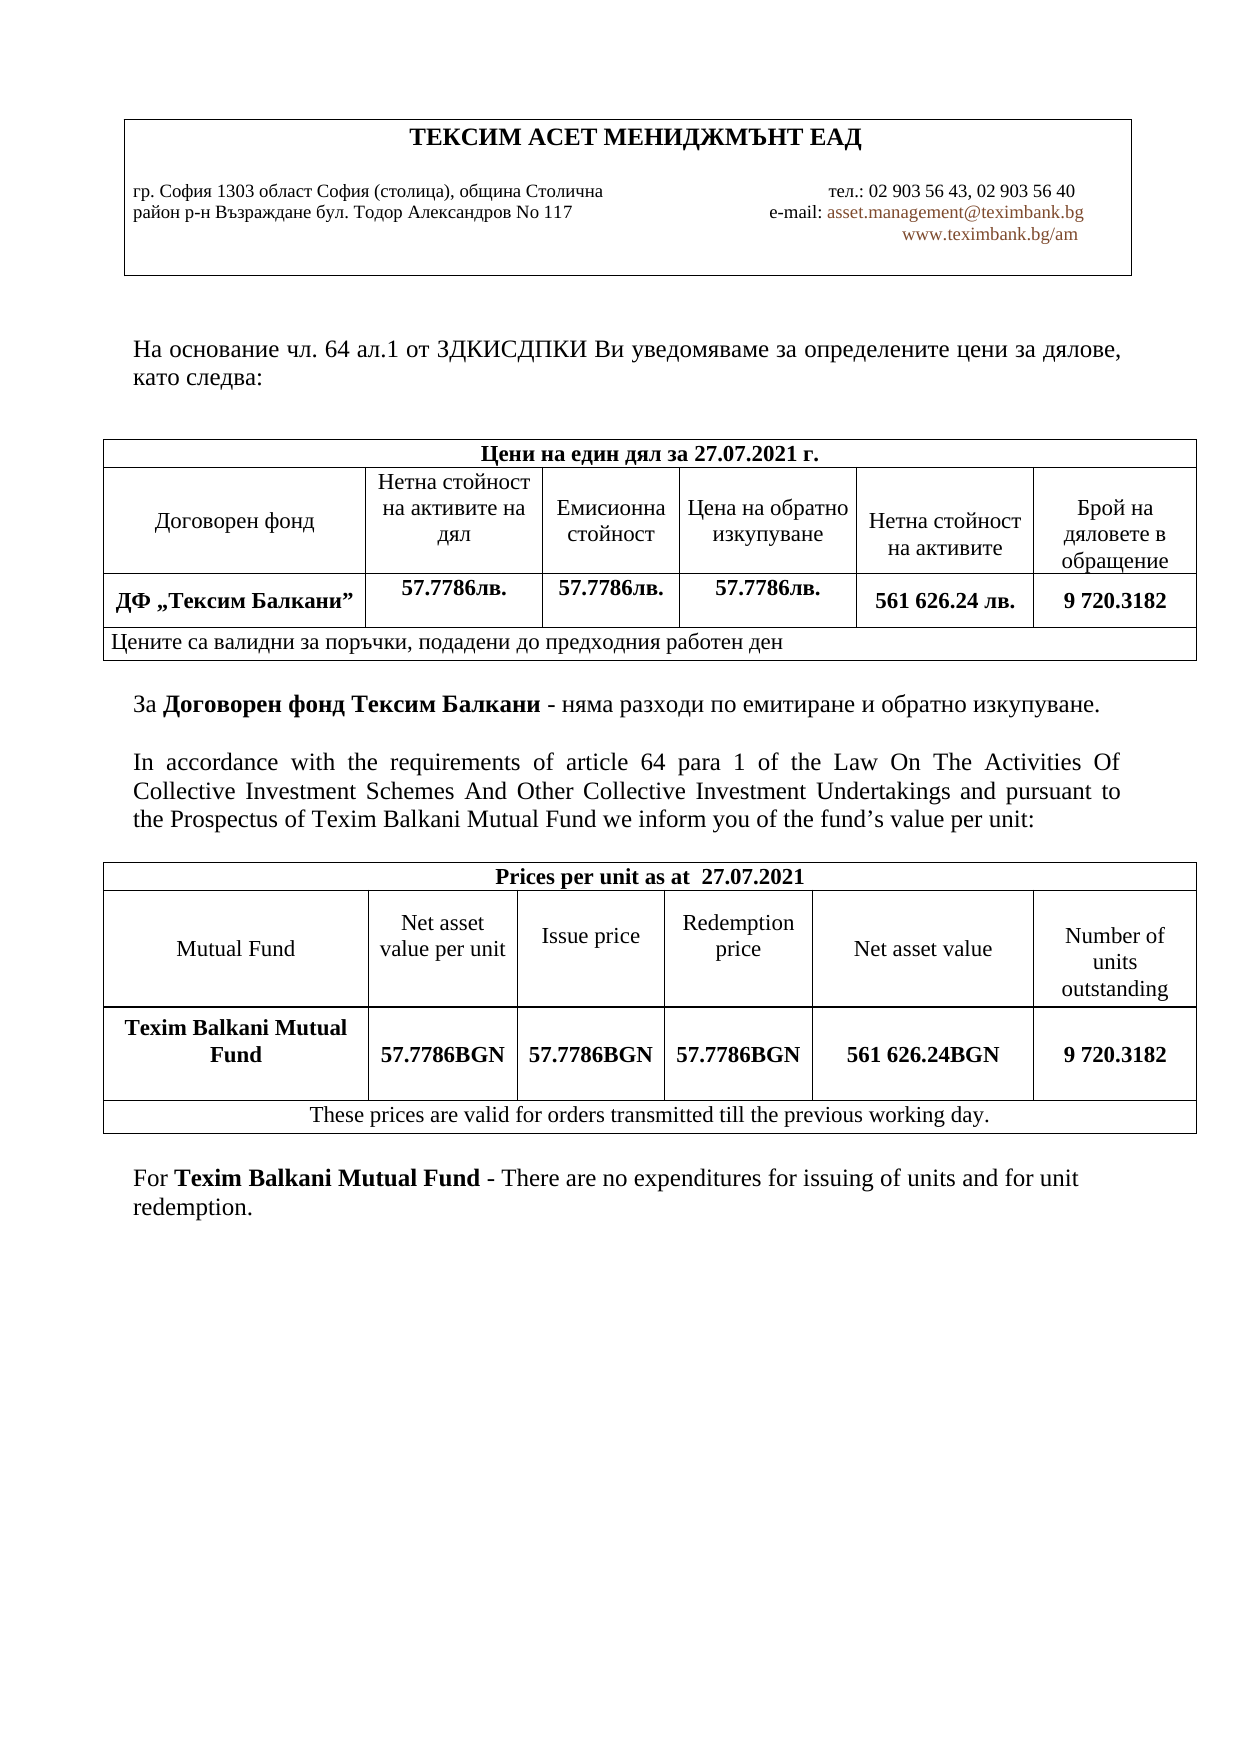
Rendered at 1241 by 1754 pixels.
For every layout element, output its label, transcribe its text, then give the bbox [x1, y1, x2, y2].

table_cell Цена на обратно изкупуване [680, 468, 856, 573]
table_cell 57.7786BGN [518, 1008, 664, 1100]
text За Договорен фонд Тексим Балкани - няма разходи по емитиране и обратно изкупуване. [133, 689, 1122, 718]
table_cell Number of units outstanding [1034, 891, 1196, 1006]
text In accordance with the requirements of article 64 para 1 of the Law On The Activities Of Collective Investment Schemes And Other Collective Investment Undertakings and pursuant to the Prospectus of Texim Balkani Mutual Fund we inform you of the fund’s value per unit: [133, 747, 1122, 833]
text гр. София 1303 област София (столица), община Столична тел.: 02 903 56 43, 02 903 56 40 район р-н Възраждане бул. Тодор Александров No 117 e-mail: asset.management@teximbank.bg [133, 180, 1122, 223]
table_cell ДФ „Тексим Балкани” [104, 574, 365, 627]
table_cell Брой на дяловете в обращение [1034, 468, 1196, 573]
table_cell 57.7786лв. [366, 574, 542, 627]
table_header Prices per unit as at 27.07.2021 [104, 863, 1196, 889]
table_cell Нетна стойност на активите на дял [366, 468, 542, 573]
table_cell 57.7786лв. [680, 574, 856, 627]
table_cell Redemption price [665, 891, 812, 1006]
table_cell 561 626.24 лв. [857, 574, 1033, 627]
table_cell Texim Balkani Mutual Fund [104, 1008, 368, 1100]
table_cell Цените са валидни за поръчки, подадени до предходния работен ден [104, 628, 1196, 660]
table_cell Mutual Fund [104, 891, 368, 1006]
table_cell Нетна стойност на активите [857, 468, 1033, 573]
table_cell Net asset value per unit [369, 891, 517, 1006]
text www.teximbank.bg/am [133, 223, 1122, 244]
table_cell 57.7786BGN [665, 1008, 812, 1100]
table_cell Issue price [518, 891, 664, 1006]
text ТЕКСИМ АСЕТ МЕНИДЖМЪНТ ЕАД [125, 120, 1131, 151]
table_cell 57.7786лв. [543, 574, 679, 627]
table_cell Договорен фонд [104, 468, 365, 573]
table_cell 57.7786BGN [369, 1008, 517, 1100]
text For Texim Balkani Mutual Fund - There are no expenditures for issuing of units and for unit redemption. [133, 1163, 1122, 1220]
table_cell 9 720.3182 [1034, 1008, 1196, 1100]
table_cell 561 626.24BGN [813, 1008, 1033, 1100]
text На основание чл. 64 ал.1 от ЗДКИСДПКИ Ви уведомяваме за определените цени за дялове, като следва: [133, 334, 1122, 391]
table_header Цени на един дял за 27.07.2021 г. [104, 440, 1196, 467]
table_cell These prices are valid for orders transmitted till the previous working day. [104, 1101, 1196, 1133]
table_cell Емисионна стойност [543, 468, 679, 573]
table_cell 9 720.3182 [1034, 574, 1196, 627]
table_cell Net asset value [813, 891, 1033, 1006]
